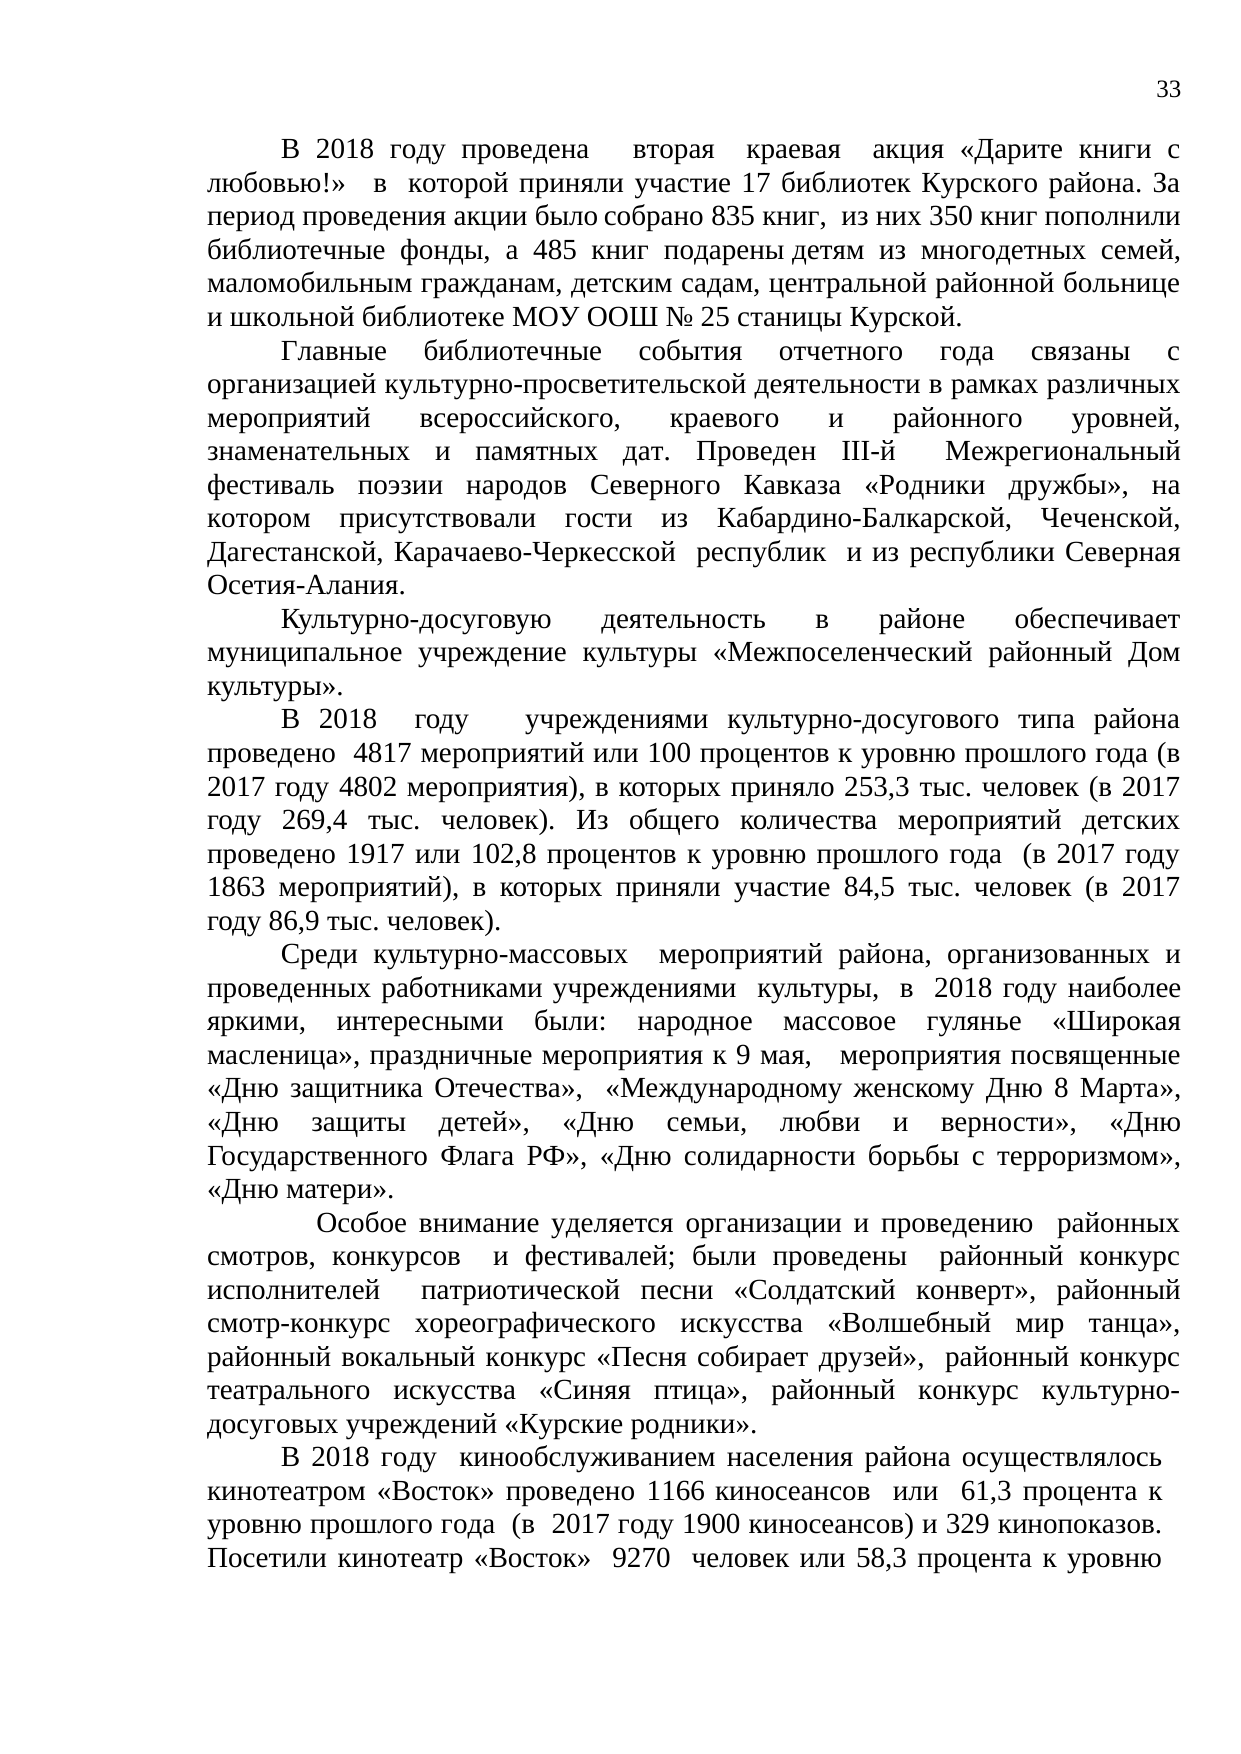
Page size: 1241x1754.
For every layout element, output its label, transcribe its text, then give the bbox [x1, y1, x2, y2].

text Особое внимание уделяется организации и проведению районных смотров, конкурсов и фестивалей; были проведены районный конкурс исполнителей патриотической песни «Солдатский конверт», районный смотр-конкурс хореографического искусства «Волшебный мир танца», районный вокальный конкурс «Песня собирает друзей», районный конкурс театрального искусства «Синяя птица», районный конкурс культурно-досуговых учреждений «Курские родники». [207, 1205, 1181, 1439]
text Культурно-досуговую деятельность в районе обеспечивает муниципальное учреждение культуры «Межпоселенческий районный Дом культуры». [207, 601, 1181, 702]
text Главные библиотечные события отчетного года связаны с организацией культурно-просветительской деятельности в рамках различных мероприятий всероссийского, краевого и районного уровней, знаменательных и памятных дат. Проведен III-й Межрегиональный фестиваль поэзии народов Северного Кавказа «Родники дружбы», на котором присутствовали гости из Кабардино-Балкарской, Чеченской, Дагестанской, Карачаево-Черкесской республик и из республики Северная Осетия-Алания. [207, 333, 1181, 601]
text Среди культурно-массовых мероприятий района, организованных и проведенных работниками учреждениями культуры, в 2018 году наиболее яркими, интересными были: народное массовое гулянье «Широкая масленица», праздничные мероприятия к 9 мая, мероприятия посвященные «Дню защитника Отечества», «Международному женскому Дню 8 Марта», «Дню защиты детей», «Дню семьи, любви и верности», «Дню Государственного Флага РФ», «Дню солидарности борьбы с терроризмом», «Дню матери». [207, 936, 1181, 1205]
text В 2018 году проведена вторая краевая акция «Дарите книги с любовью!» в которой приняли участие 17 библиотек Курского района. За период проведения акции было собрано 835 книг, из них 350 книг пополнили библиотечные фонды, а 485 книг подарены детям из многодетных семей, маломобильным гражданам, детским садам, центральной районной больнице и школьной библиотеке МОУ ООШ № 25 станицы Курской. [207, 131, 1181, 333]
text В 2018 году учреждениями культурно-досугового типа района проведено 4817 мероприятий или 100 процентов к уровню прошлого года (в 2017 году 4802 мероприятия), в которых приняло 253,3 тыс. человек (в 2017 году 269,4 тыс. человек). Из общего количества мероприятий детских проведено 1917 или 102,8 процентов к уровню прошлого года (в 2017 году 1863 мероприятий), в которых приняли участие 84,5 тыс. человек (в 2017 году 86,9 тыс. человек). [207, 702, 1181, 936]
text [207, 1439, 1163, 1574]
